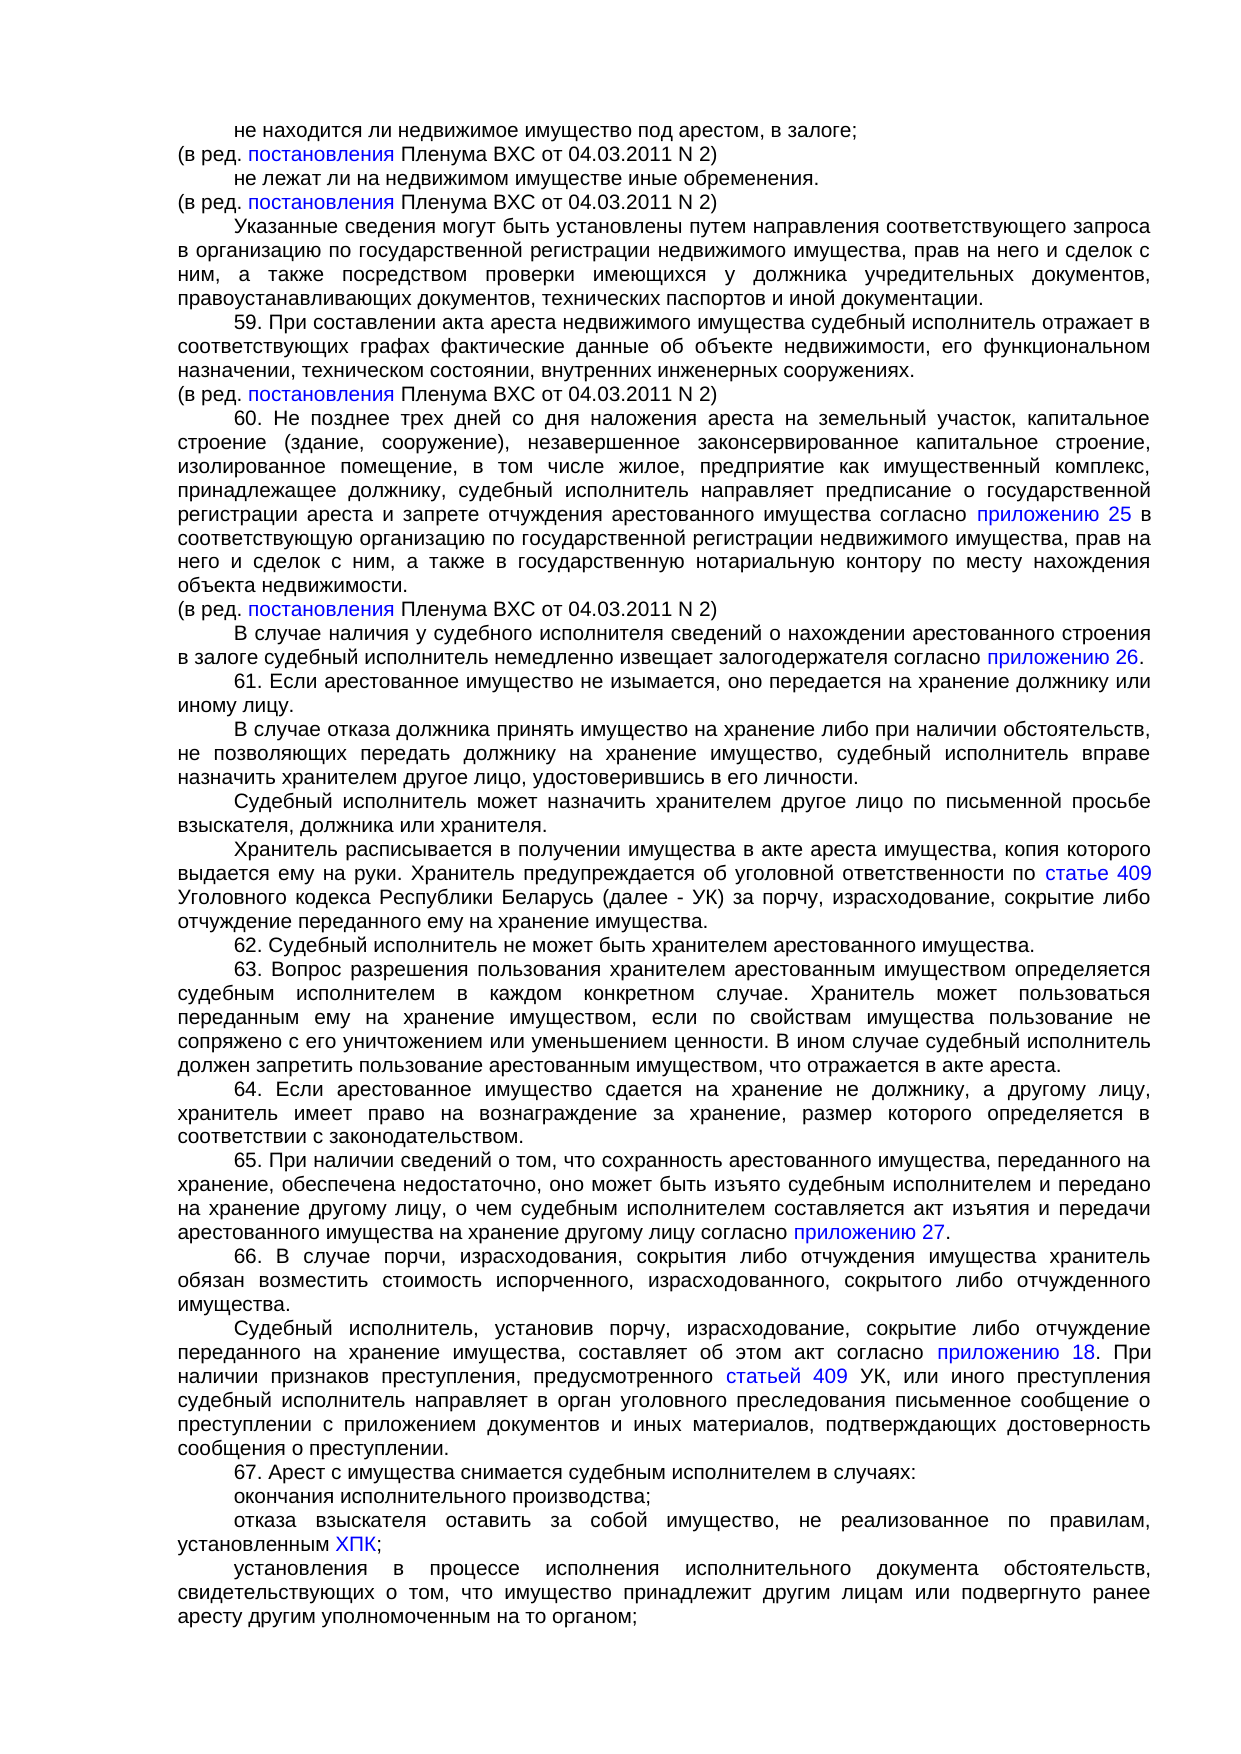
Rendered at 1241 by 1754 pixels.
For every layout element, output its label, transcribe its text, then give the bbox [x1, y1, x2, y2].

text В случае отказа должника принять имущество на хранение либо при наличии обстоятельств, не позволяющих передать должнику на хранение имущество, судебный исполнитель вправе назначить хранителем другое лицо, удостоверившись в его личности. [177, 717, 1152, 789]
text 63. Вопрос разрешения пользования хранителем арестованным имуществом определяется судебным исполнителем в каждом конкретном случае. Хранитель может пользоваться переданным ему на хранение имуществом, если по свойствам имущества пользование не сопряжено с его уничтожением или уменьшением ценности. В ином случае судебный исполнитель должен запретить пользование арестованным имуществом, что отражается в акте ареста. [177, 957, 1152, 1076]
text В случае наличия у судебного исполнителя сведений о нахождении арестованного строения в залоге судебный исполнитель немедленно извещает залогодержателя согласно приложению 26. [177, 621, 1152, 669]
text не находится ли недвижимое имущество под арестом, в залоге; [177, 118, 1152, 142]
text 62. Судебный исполнитель не может быть хранителем арестованного имущества. [177, 933, 1152, 957]
text 64. Если арестованное имущество сдается на хранение не должнику, а другому лицу, хранитель имеет право на вознаграждение за хранение, размер которого определяется в соответствии с законодательством. [177, 1076, 1152, 1148]
text 60. Не позднее трех дней со дня наложения ареста на земельный участок, капитальное строение (здание, сооружение), незавершенное законсервированное капитальное строение, изолированное помещение, в том числе жилое, предприятие как имущественный комплекс, принадлежащее должнику, судебный исполнитель направляет предписание о государственной регистрации ареста и запрете отчуждения арестованного имущества согласно приложению 25 в соответствующую организацию по государственной регистрации недвижимого имущества, прав на него и сделок с ним, а также в государственную нотариальную контору по месту нахождения объекта недвижимости. [177, 406, 1152, 597]
text Судебный исполнитель может назначить хранителем другое лицо по письменной просьбе взыскателя, должника или хранителя. [177, 789, 1152, 837]
text (в ред. постановления Пленума ВХС от 04.03.2011 N 2) [177, 190, 1152, 214]
text Судебный исполнитель, установив порчу, израсходование, сокрытие либо отчуждение переданного на хранение имущества, составляет об этом акт согласно приложению 18. При наличии признаков преступления, предусмотренного статьей 409 УК, или иного преступления судебный исполнитель направляет в орган уголовного преследования письменное сообщение о преступлении с приложением документов и иных материалов, подтверждающих достоверность сообщения о преступлении. [177, 1316, 1152, 1460]
text окончания исполнительного производства; [177, 1484, 1152, 1508]
text не лежат ли на недвижимом имуществе иные обременения. [177, 166, 1152, 190]
text 65. При наличии сведений о том, что сохранность арестованного имущества, переданного на хранение, обеспечена недостаточно, оно может быть изъято судебным исполнителем и передано на хранение другому лицу, о чем судебным исполнителем составляется акт изъятия и передачи арестованного имущества на хранение другому лицу согласно приложению 27. [177, 1148, 1152, 1244]
text 66. В случае порчи, израсходования, сокрытия либо отчуждения имущества хранитель обязан возместить стоимость испорченного, израсходованного, сокрытого либо отчужденного имущества. [177, 1244, 1152, 1316]
text Хранитель расписывается в получении имущества в акте ареста имущества, копия которого выдается ему на руки. Хранитель предупреждается об уголовной ответственности по статье 409 Уголовного кодекса Республики Беларусь (далее - УК) за порчу, израсходование, сокрытие либо отчуждение переданного ему на хранение имущества. [177, 837, 1152, 933]
text установления в процессе исполнения исполнительного документа обстоятельств, свидетельствующих о том, что имущество принадлежит другим лицам или подвергнуто ранее аресту другим уполномоченным на то органом; [177, 1556, 1152, 1627]
text (в ред. постановления Пленума ВХС от 04.03.2011 N 2) [177, 382, 1152, 406]
text (в ред. постановления Пленума ВХС от 04.03.2011 N 2) [177, 597, 1152, 621]
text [177, 142, 1152, 166]
text 67. Арест с имущества снимается судебным исполнителем в случаях: [177, 1460, 1152, 1484]
text отказа взыскателя оставить за собой имущество, не реализованное по правилам, установленным ХПК; [177, 1508, 1152, 1556]
text Указанные сведения могут быть установлены путем направления соответствующего запроса в организацию по государственной регистрации недвижимого имущества, прав на него и сделок с ним, а также посредством проверки имеющихся у должника учредительных документов, правоустанавливающих документов, технических паспортов и иной документации. [177, 214, 1152, 310]
text 59. При составлении акта ареста недвижимого имущества судебный исполнитель отражает в соответствующих графах фактические данные об объекте недвижимости, его функциональном назначении, техническом состоянии, внутренних инженерных сооружениях. [177, 310, 1152, 382]
text 61. Если арестованное имущество не изымается, оно передается на хранение должнику или иному лицу. [177, 669, 1152, 717]
